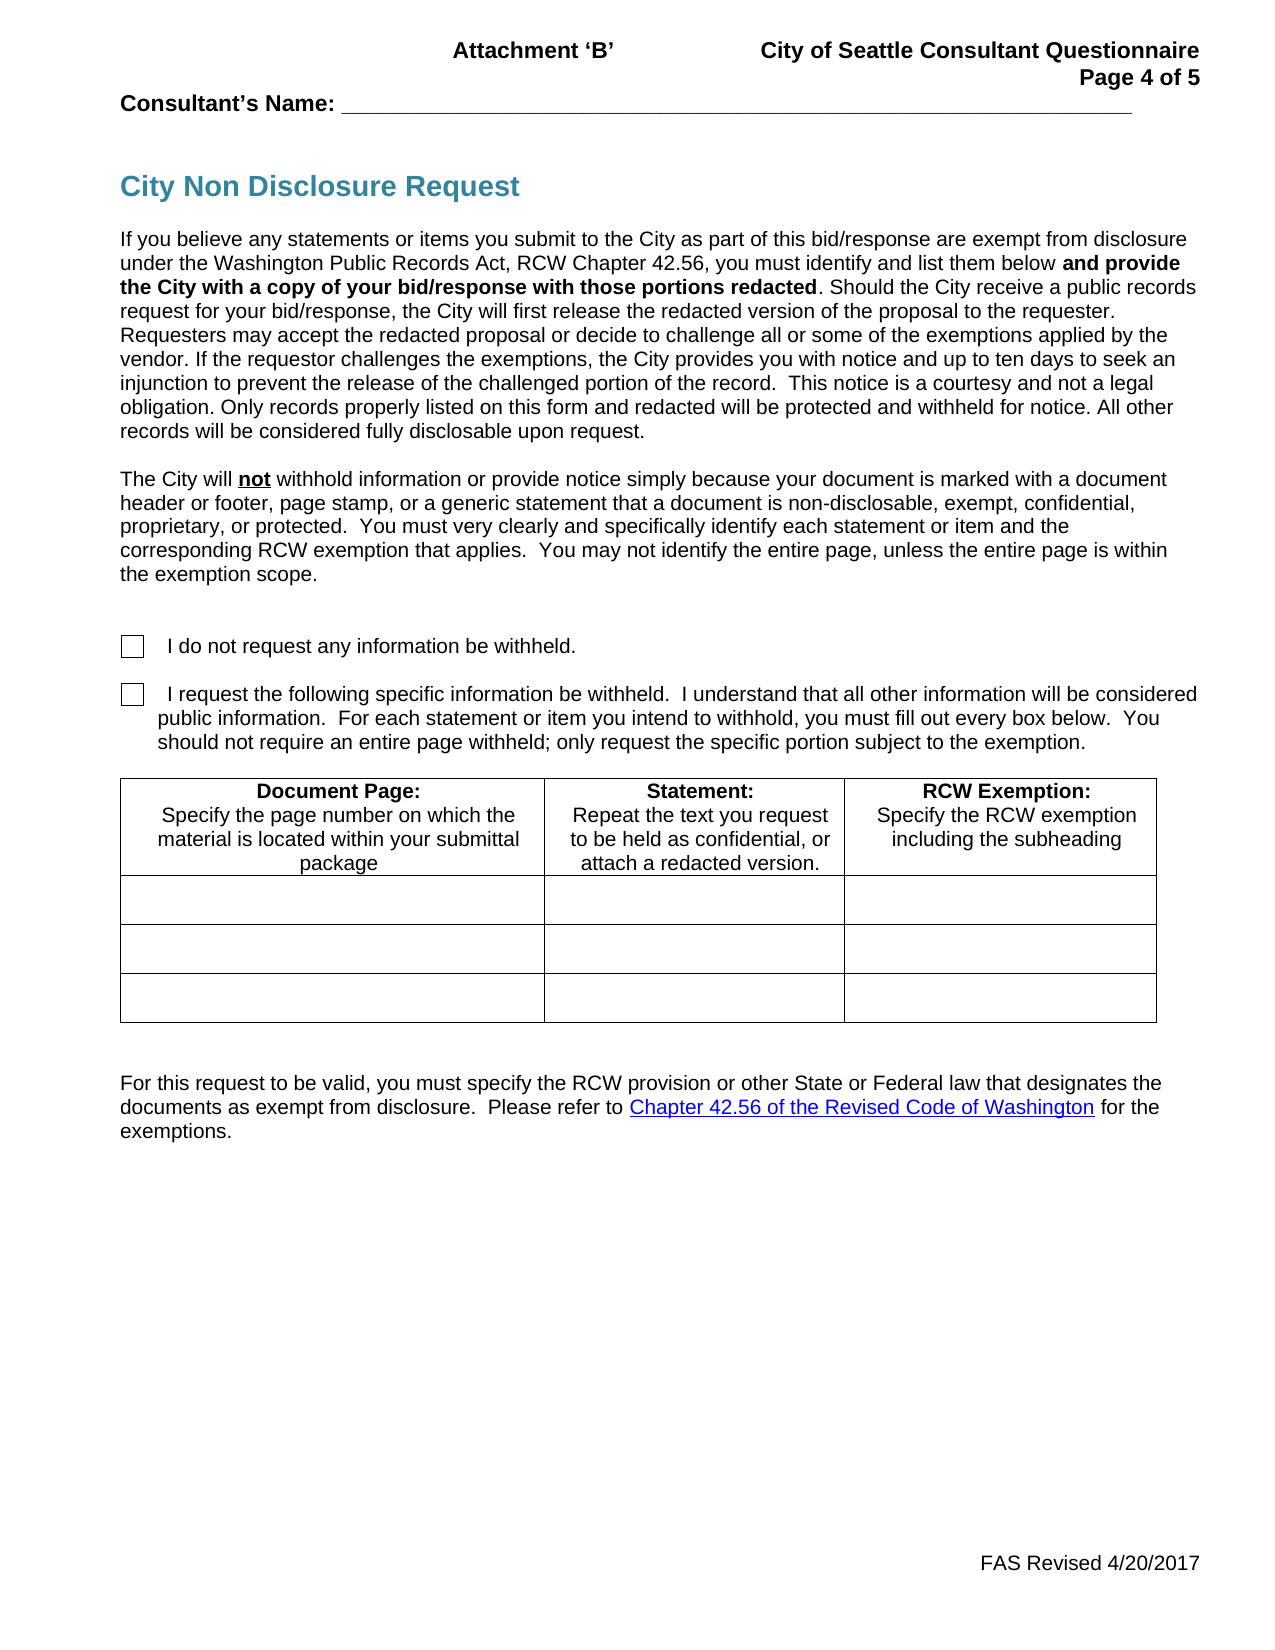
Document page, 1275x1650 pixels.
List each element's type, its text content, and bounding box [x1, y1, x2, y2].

text The City will not withhold information or provide notice simply because your document is marked with a document header or footer, page stamp, or a generic statement that a document is non-disclosable, exempt, confidential, proprietary, or protected. You must very clearly and specifically identify each statement or item and the corresponding RCW exemption that applies. You may not identify the entire page, unless the entire page is within the exemption scope. [120, 466, 1200, 586]
table_cell [121, 876, 544, 924]
table_cell [545, 876, 844, 924]
table_cell [545, 974, 844, 1022]
text If you believe any statements or items you submit to the City as part of this bid/response are exempt from disclosure under the Washington Public Records Act, RCW Chapter 42.56, you must identify and list them below and provide the City with a copy of your bid/response with those portions redacted. Should the City receive a public records request for your bid/response, the City will first release the redacted version of the proposal to the requester. Requesters may accept the redacted proposal or decide to challenge all or some of the exemptions applied by the vendor. If the requestor challenges the exemptions, the City provides you with notice and up to ten days to seek an injunction to prevent the release of the challenged portion of the record. This notice is a courtesy and not a legal obligation. Only records properly listed on this form and redacted will be protected and withheld for notice. All other records will be considered fully disclosable upon request. [120, 227, 1200, 442]
table_cell [545, 925, 844, 973]
table_cell [845, 876, 1156, 924]
table_header Document Page: Specify the page number on which the material is located within your submittal package [121, 779, 544, 875]
text I request the following specific information be withheld. I understand that all other information will be considered public information. For each statement or item you intend to withhold, you must fill out every box below. You should not require an entire page withheld; only request the specific portion subject to the exemption. [120, 682, 1200, 754]
table_header RCW Exemption: Specify the RCW exemption including the subheading [845, 779, 1156, 875]
table_cell [121, 925, 544, 973]
table_cell [845, 974, 1156, 1022]
text City Non Disclosure Request [120, 169, 1200, 203]
text I do not request any information be withheld. [120, 634, 1200, 658]
table_header Statement: Repeat the text you request to be held as confidential, or attach a redacted version. [545, 779, 844, 875]
table_cell [121, 974, 544, 1022]
table_cell [845, 925, 1156, 973]
text For this request to be valid, you must specify the RCW provision or other State or Federal law that designates the documents as exempt from disclosure. Please refer to Chapter 42.56 of the Revised Code of Washington for the exemptions. [120, 1071, 1200, 1142]
